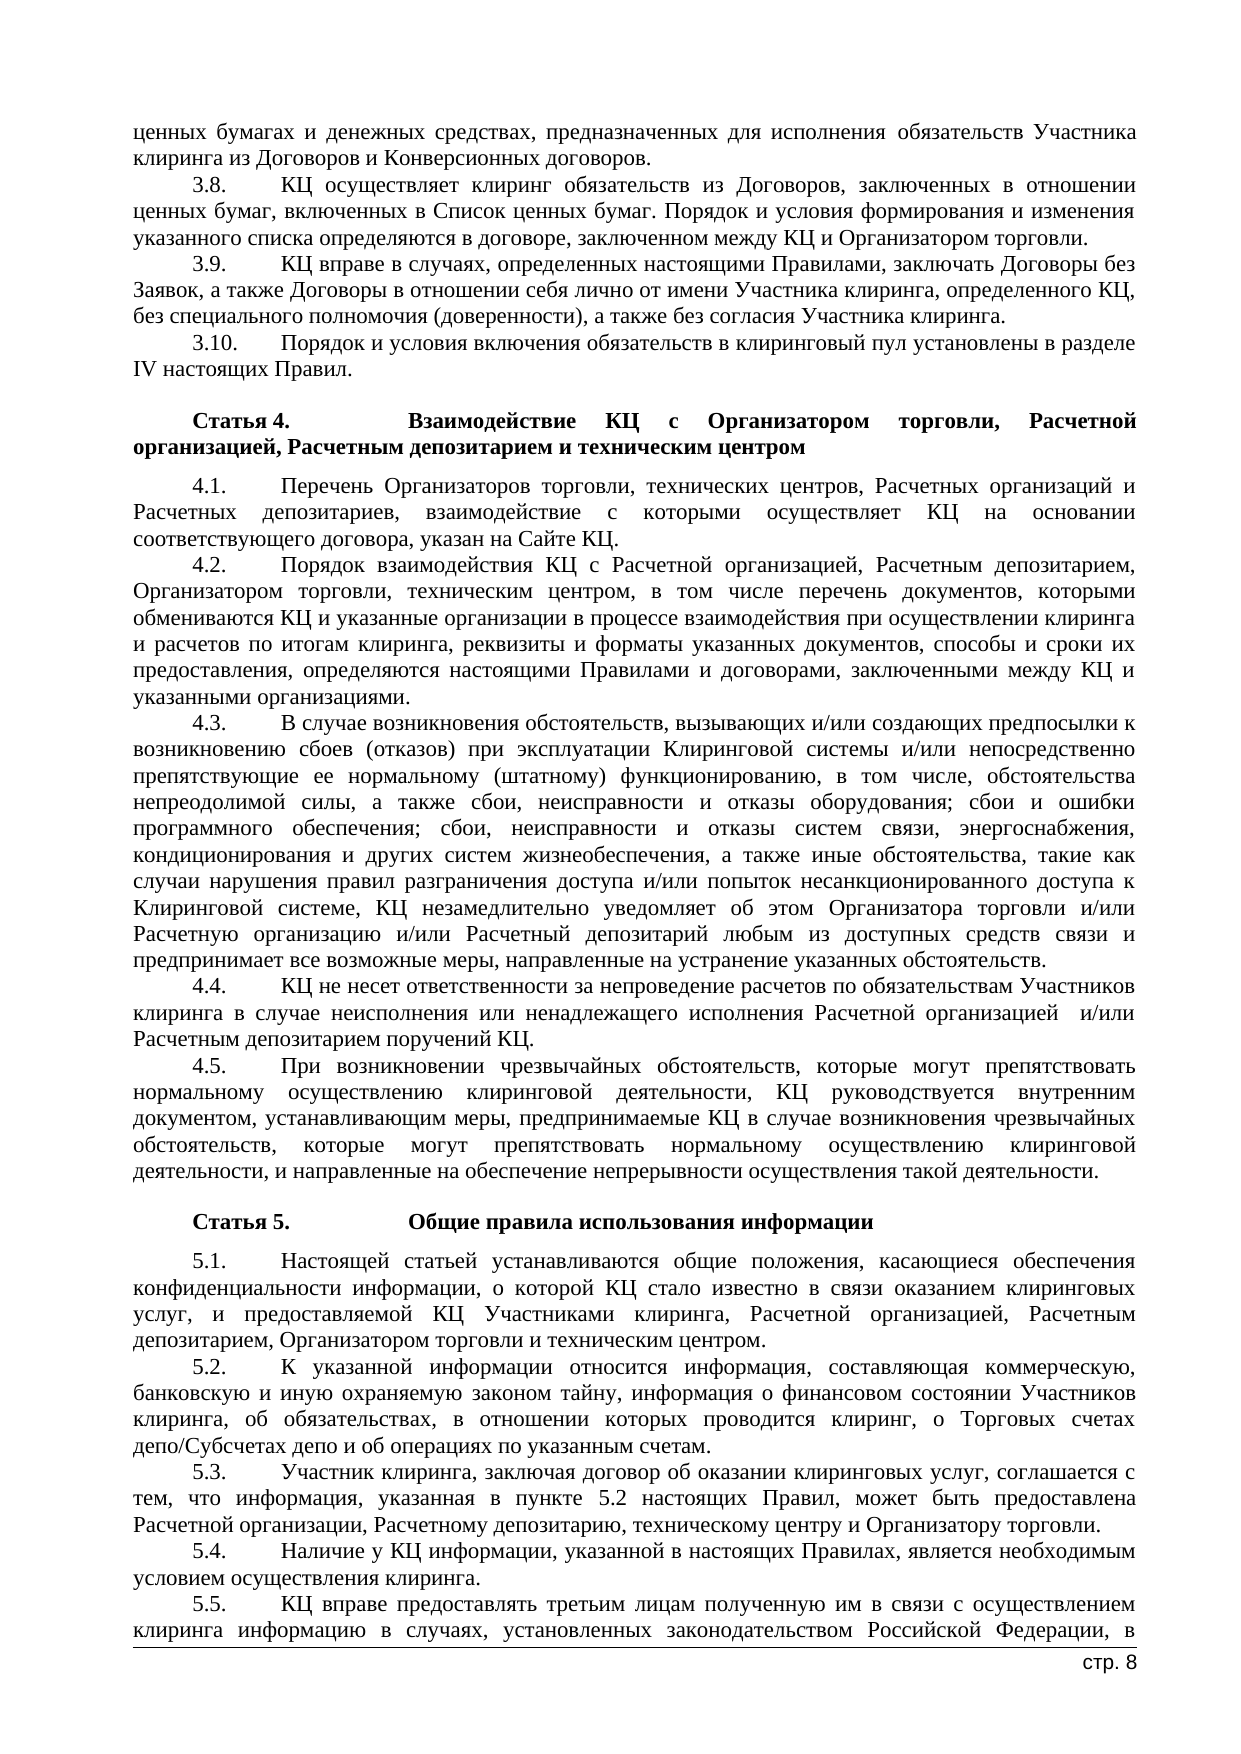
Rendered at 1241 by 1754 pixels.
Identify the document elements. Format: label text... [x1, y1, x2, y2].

title Общие правила использования информации [133, 1208, 1137, 1235]
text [133, 1590, 1137, 1643]
text КЦ вправе в случаях, определенных настоящими Правилами, заключать Договоры без Заявок, а также Договоры в отношении себя лично от имени Участника клиринга, определенного КЦ, без специального полномочия (доверенности), а также без согласия Участника клиринга. [133, 250, 1137, 329]
text При возникновении чрезвычайных обстоятельств, которые могут препятствовать нормальному осуществлению клиринговой деятельности, КЦ руководствуется внутренним документом, устанавливающим меры, предпринимаемые КЦ в случае возникновения чрезвычайных обстоятельств, которые могут препятствовать нормальному осуществлению клиринговой деятельности, и направленные на обеспечение непрерывности осуществления такой деятельности. [133, 1052, 1137, 1183]
text Настоящей статьей устанавливаются общие положения, касающиеся обеспечения конфиденциальности информации, о которой КЦ стало известно в связи оказанием клиринговых услуг, и предоставляемой КЦ Участниками клиринга, Расчетной организацией, Расчетным депозитарием, Организатором торговли и техническим центром. [133, 1247, 1137, 1353]
text Порядок и условия включения обязательств в клиринговый пул установлены в разделе IV настоящих Правил. [133, 329, 1137, 382]
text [133, 118, 1137, 171]
text Наличие у КЦ информации, указанной в настоящих Правилах, является необходимым условием осуществления клиринга. [133, 1537, 1137, 1590]
text КЦ осуществляет клиринг обязательств из Договоров, заключенных в отношении ценных бумаг, включенных в Список ценных бумаг. Порядок и условия формирования и изменения указанного списка определяются в договоре, заключенном между КЦ и Организатором торговли. [133, 171, 1137, 250]
text К указанной информации относится информация, составляющая коммерческую, банковскую и иную охраняемую законом тайну, информация о финансовом состоянии Участников клиринга, об обязательствах, в отношении которых проводится клиринг, о Торговых счетах депо/Субсчетах депо и об операциях по указанным счетам. [133, 1353, 1137, 1458]
text Порядок взаимодействия КЦ с Расчетной организацией, Расчетным депозитарием, Организатором торговли, техническим центром, в том числе перечень документов, которыми обмениваются КЦ и указанные организации в процессе взаимодействия при осуществлении клиринга и расчетов по итогам клиринга, реквизиты и форматы указанных документов, способы и сроки их предоставления, определяются настоящими Правилами и договорами, заключенными между КЦ и указанными организациями. [133, 551, 1137, 709]
text КЦ не несет ответственности за непроведение расчетов по обязательствам Участников клиринга в случае неисполнения или ненадлежащего исполнения Расчетной организацией и/или Расчетным депозитарием поручений КЦ. [133, 973, 1137, 1052]
title Взаимодействие КЦ с Организатором торговли, Расчетной организацией, Расчетным депозитарием и техническим центром [133, 407, 1137, 459]
text В случае возникновения обстоятельств, вызывающих и/или создающих предпосылки к возникновению сбоев (отказов) при эксплуатации Клиринговой системы и/или непосредственно препятствующие ее нормальному (штатному) функционированию, в том числе, обстоятельства непреодолимой силы, а также сбои, неисправности и отказы оборудования; сбои и ошибки программного обеспечения; сбои, неисправности и отказы систем связи, энергоснабжения, кондиционирования и других систем жизнеобеспечения, а также иные обстоятельства, такие как случаи нарушения правил разграничения доступа и/или попыток несанкционированного доступа к Клиринговой системе, КЦ незамедлительно уведомляет об этом Организатора торговли и/или Расчетную организацию и/или Расчетный депозитарий любым из доступных средств связи и предпринимает все возможные меры, направленные на устранение указанных обстоятельств. [133, 709, 1137, 973]
text Перечень Организаторов торговли, технических центров, Расчетных организаций и Расчетных депозитариев, взаимодействие с которыми осуществляет КЦ на основании соответствующего договора, указан на Сайте КЦ. [133, 472, 1137, 551]
